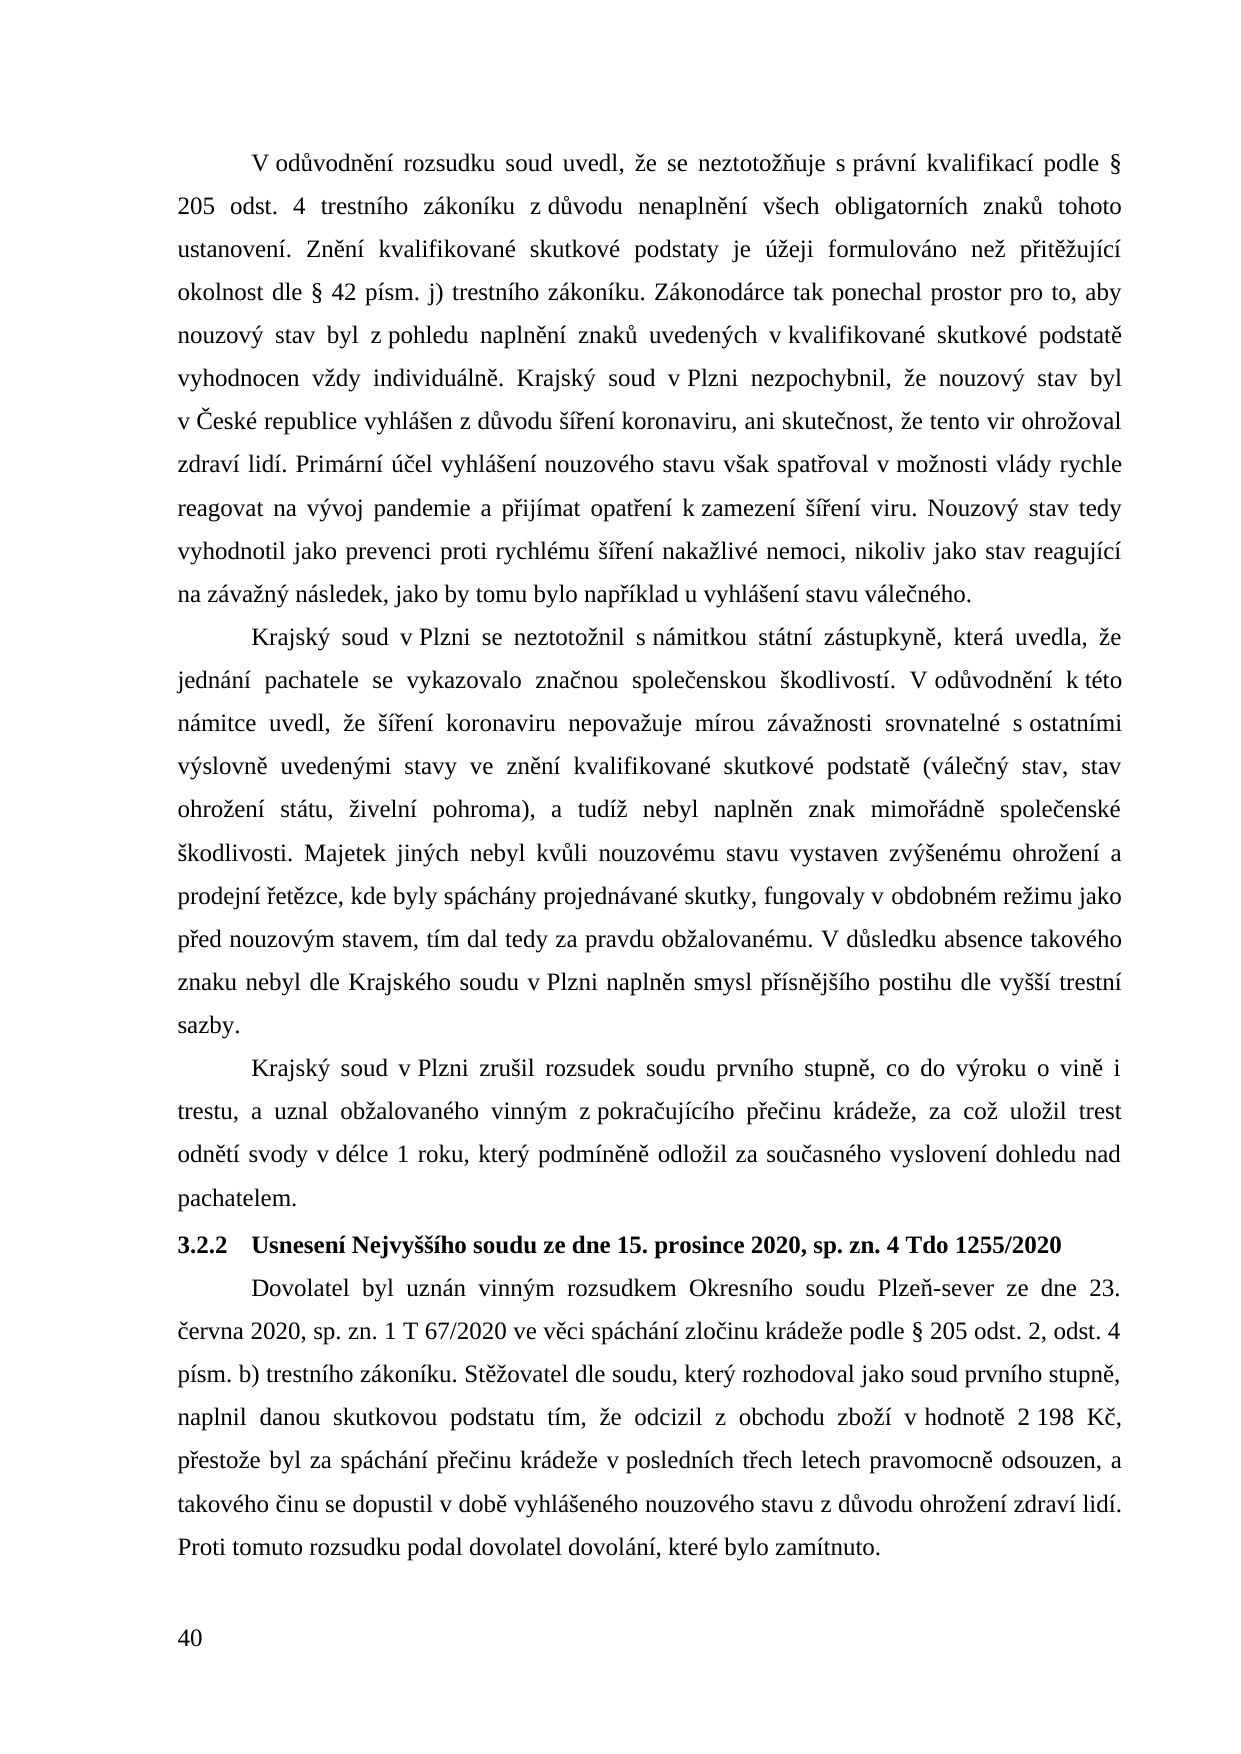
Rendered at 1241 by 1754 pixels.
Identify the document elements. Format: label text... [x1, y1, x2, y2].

subtitle Usnesení Nejvyššího soudu ze dne 15. prosince 2020, sp. zn. 4 Tdo 1255/2020 [177, 1230, 1122, 1259]
text Krajský soud v Plzni se neztotožnil s námitkou státní zástupkyně, která uvedla, že jednání pachatele se vykazovalo značnou společenskou škodlivostí. V odůvodnění k této námitce uvedl, že šíření koronaviru nepovažuje mírou závažnosti srovnatelné s ostatními výslovně uvedenými stavy ve znění kvalifikované skutkové podstatě (válečný stav, stav ohrožení státu, živelní pohroma), a tudíž nebyl naplněn znak mimořádně společenské škodlivosti. Majetek jiných nebyl kvůli nouzovému stavu vystaven zvýšenému ohrožení a prodejní řetězce, kde byly spáchány projednávané skutky, fungovaly v obdobném režimu jako před nouzovým stavem, tím dal tedy za pravdu obžalovanému. V důsledku absence takového znaku nebyl dle Krajského soudu v Plzni naplněn smysl přísnějšího postihu dle vyšší trestní sazby. [177, 622, 1122, 1039]
text Dovolatel byl uznán vinným rozsudkem Okresního soudu Plzeň-sever ze dne 23. června 2020, sp. zn. 1 T 67/2020 ve věci spáchání zločinu krádeže podle § 205 odst. 2, odst. 4 písm. b) trestního zákoníku. Stěžovatel dle soudu, který rozhodoval jako soud prvního stupně, naplnil danou skutkovou podstatu tím, že odcizil z obchodu zboží v hodnotě 2 198 Kč, přestože byl za spáchání přečinu krádeže v posledních třech letech pravomocně odsouzen, a takového činu se dopustil v době vyhlášeného nouzového stavu z důvodu ohrožení zdraví lidí. Proti tomuto rozsudku podal dovolatel dovolání, které bylo zamítnuto. [177, 1273, 1122, 1561]
text V odůvodnění rozsudku soud uvedl, že se neztotožňuje s právní kvalifikací podle § 205 odst. 4 trestního zákoníku z důvodu nenaplnění všech obligatorních znaků tohoto ustanovení. Znění kvalifikované skutkové podstaty je úžeji formulováno než přitěžující okolnost dle § 42 písm. j) trestního zákoníku. Zákonodárce tak ponechal prostor pro to, aby nouzový stav byl z pohledu naplnění znaků uvedených v kvalifikované skutkové podstatě vyhodnocen vždy individuálně. Krajský soud v Plzni nezpochybnil, že nouzový stav byl v České republice vyhlášen z důvodu šíření koronaviru, ani skutečnost, že tento vir ohrožoval zdraví lidí. Primární účel vyhlášení nouzového stavu však spatřoval v možnosti vlády rychle reagovat na vývoj pandemie a přijímat opatření k zamezení šíření viru. Nouzový stav tedy vyhodnotil jako prevenci proti rychlému šíření nakažlivé nemoci, nikoliv jako stav reagující na závažný následek, jako by tomu bylo například u vyhlášení stavu válečného. [177, 148, 1122, 608]
text Krajský soud v Plzni zrušil rozsudek soudu prvního stupně, co do výroku o vině i trestu, a uznal obžalovaného vinným z pokračujícího přečinu krádeže, za což uložil trest odnětí svody v délce 1 roku, který podmíněně odložil za současného vyslovení dohledu nad pachatelem. [177, 1053, 1122, 1211]
